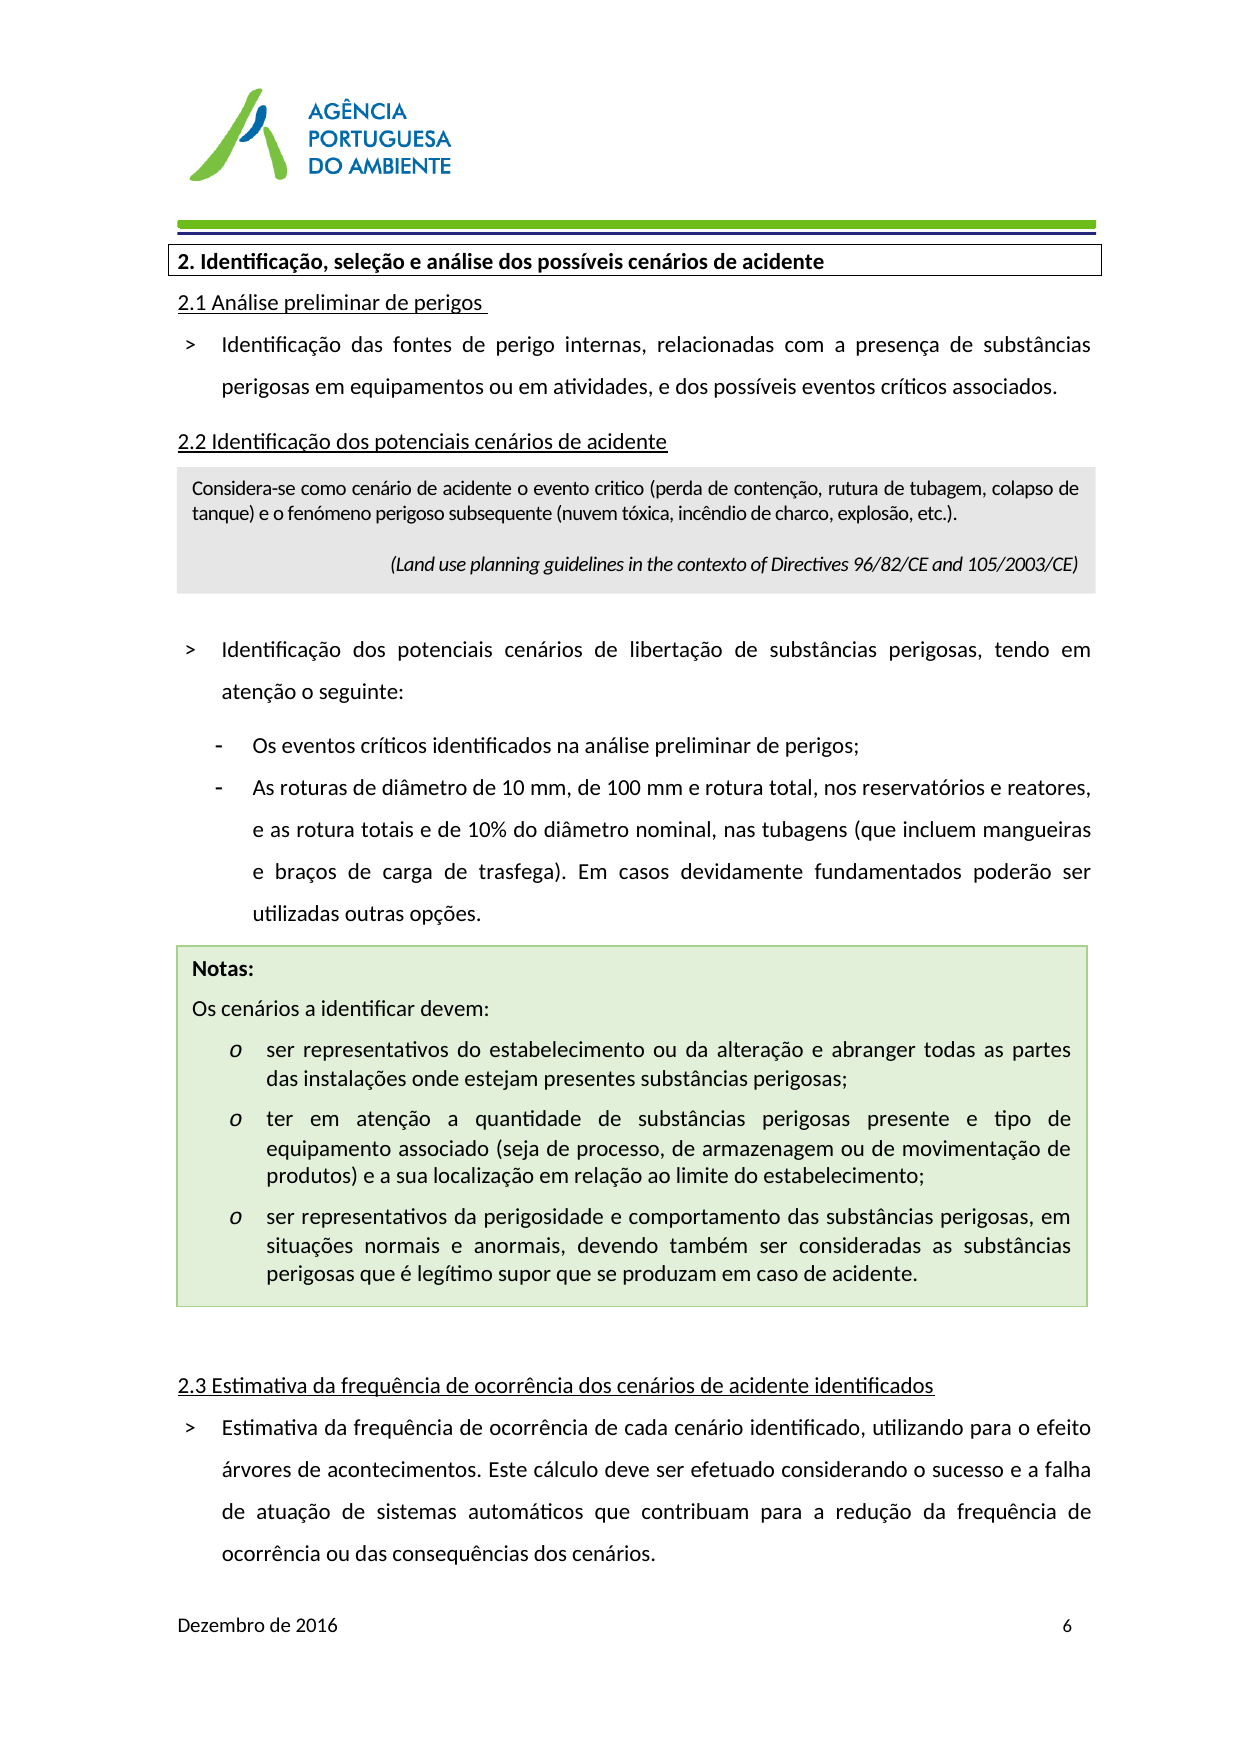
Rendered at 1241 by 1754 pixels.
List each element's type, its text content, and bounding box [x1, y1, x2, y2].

list Identificação dos potenciais cenários de libertação de substâncias perigosas, tendo em atenção o seguinte: [184, 594, 1093, 705]
list Identificação das fontes de perigo internas, relacionadas com a presença de substâncias perigosas em equipamentos ou em atividades, e dos possíveis eventos críticos associados. [184, 331, 1093, 401]
list Estimativa da frequência de ocorrência de cada cenário identificado, utilizando para o efeito árvores de acontecimentos. Este cálculo deve ser efetuado considerando o sucesso e a falha de atuação de sistemas automáticos que contribuam para a redução da frequência de ocorrência ou das consequências dos cenários. [184, 1413, 1093, 1567]
picture [177, 73, 482, 196]
list Os eventos críticos identificados na análise preliminar de perigos; [215, 732, 1093, 759]
text 2.2 Identificação dos potenciais cenários de acidente [177, 427, 1093, 455]
picture [177, 220, 1097, 235]
text 2. Identificação, seleção e análise dos possíveis cenários de acidente [169, 245, 1101, 275]
text 2.3 Estimativa da frequência de ocorrência dos cenários de acidente identificados [177, 1371, 1093, 1399]
text 2.1 Análise preliminar de perigos [177, 288, 1093, 317]
list As roturas de diâmetro de 10 mm, de 100 mm e rotura total, nos reservatórios e reatores, e as rotura totais e de 10% do diâmetro nominal, nas tubagens (que incluem mangueiras e braços de carga de trasfega). Em casos devidamente fundamentados poderão ser utilizadas outras opções. [215, 773, 1093, 927]
